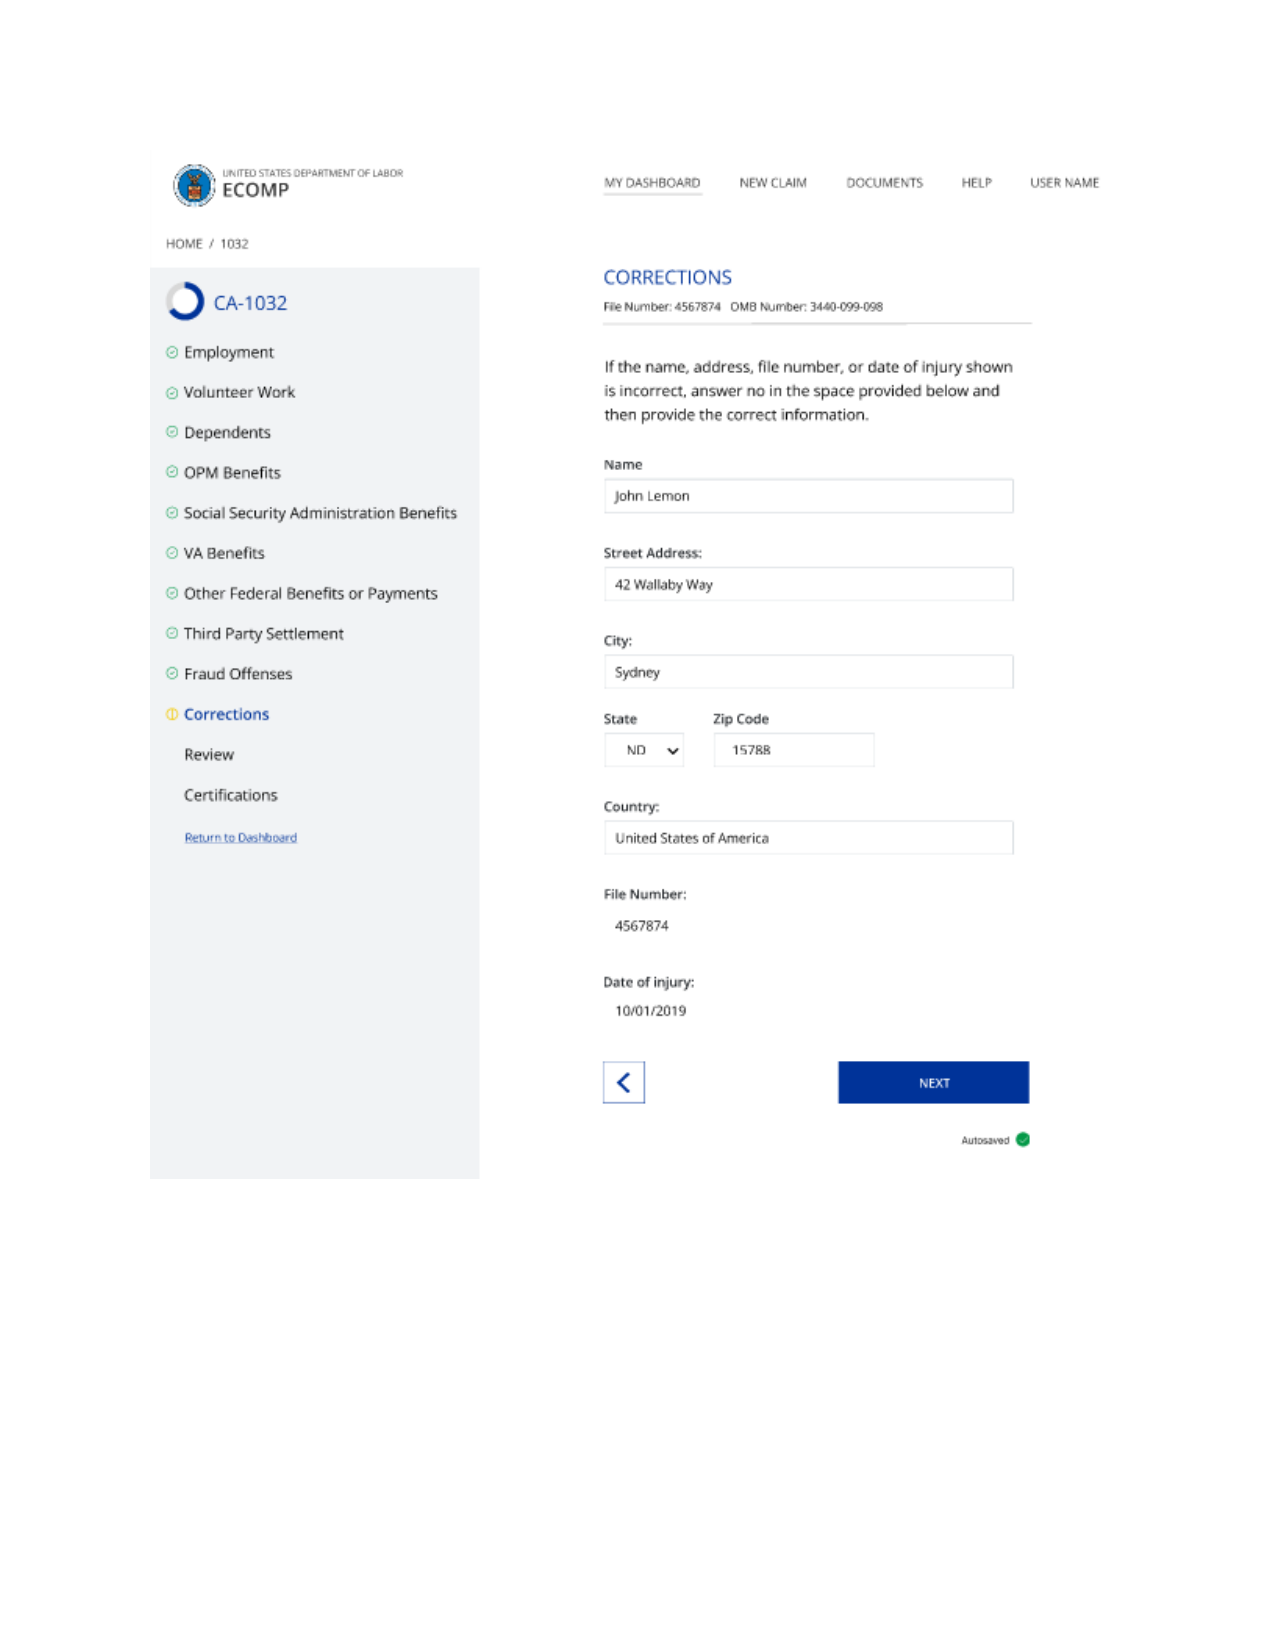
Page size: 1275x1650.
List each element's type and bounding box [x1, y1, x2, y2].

picture [150, 150, 1108, 1179]
